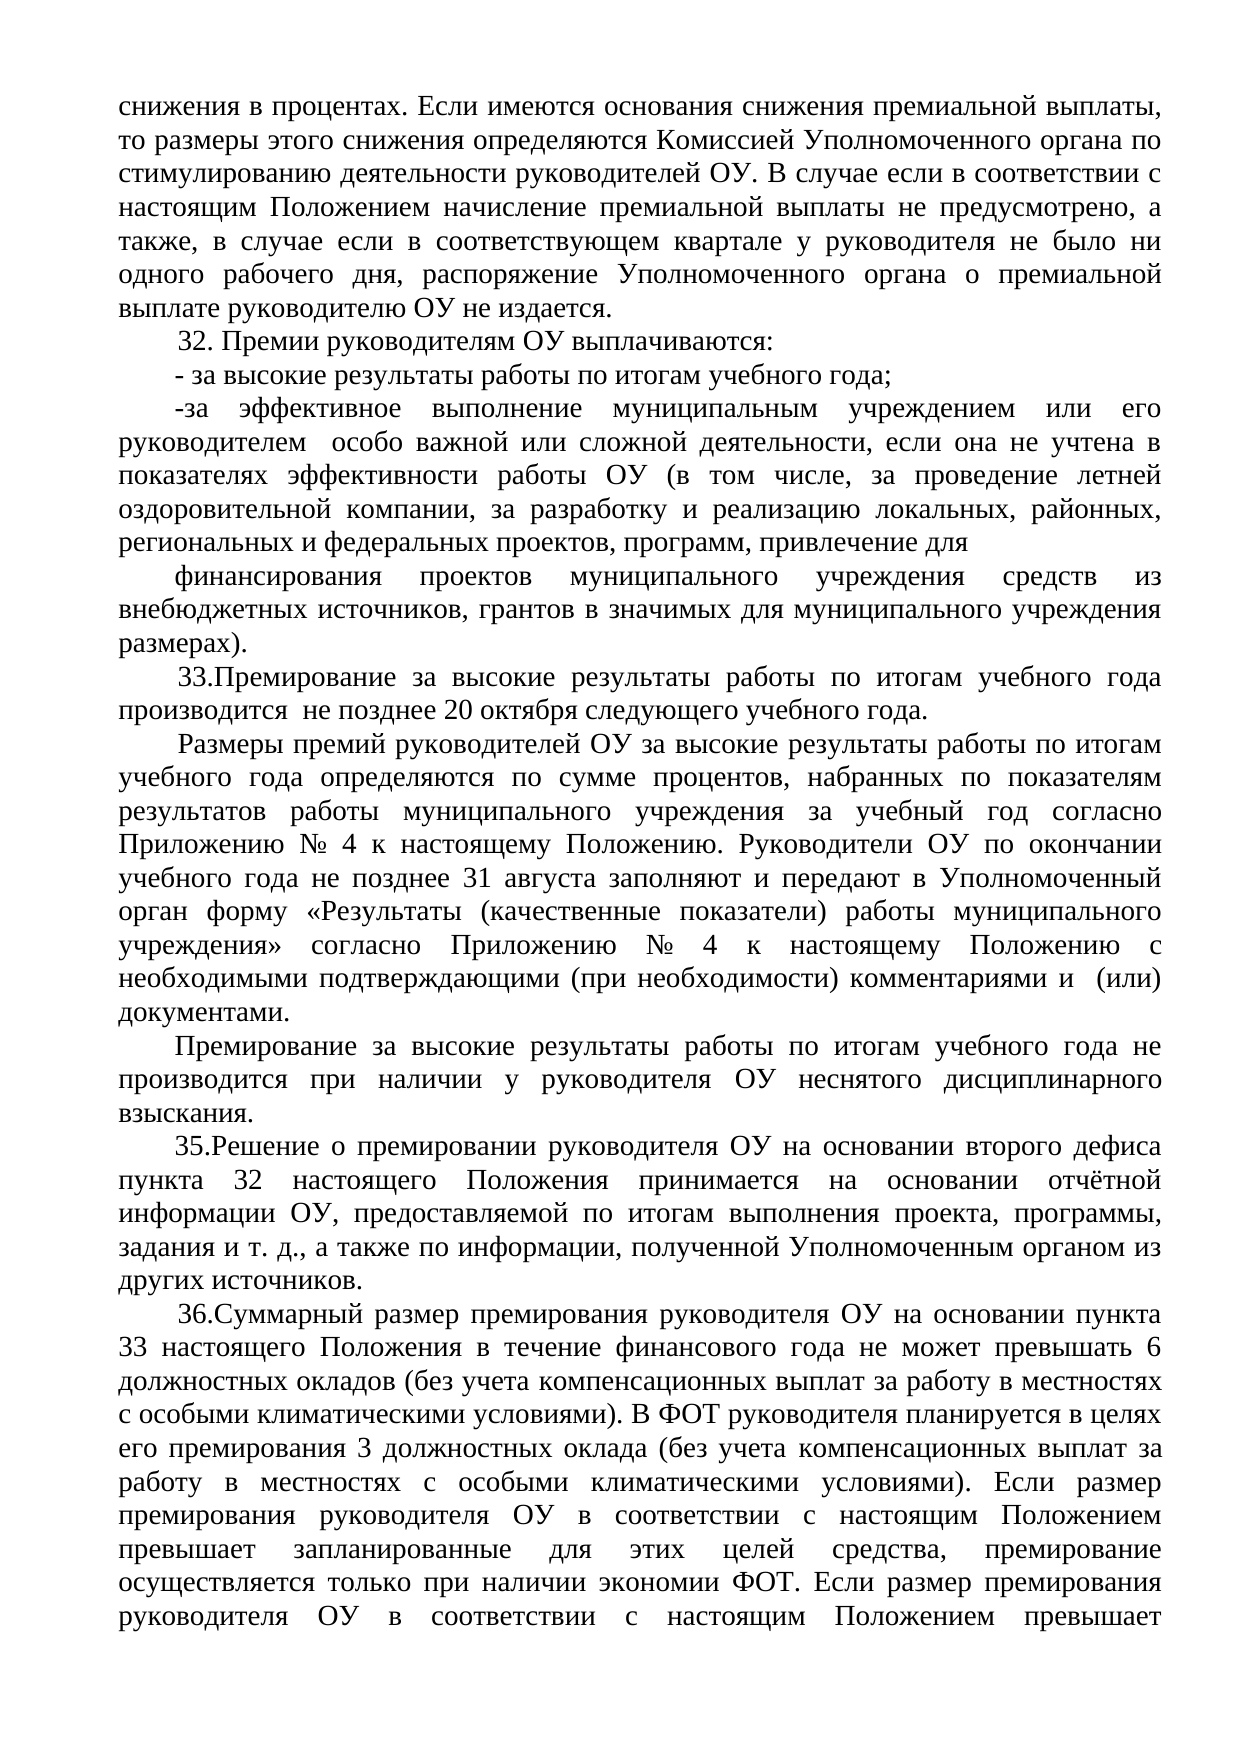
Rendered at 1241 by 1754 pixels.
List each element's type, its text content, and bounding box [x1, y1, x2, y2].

text - за высокие результаты работы по итогам учебного года; [118, 357, 1163, 390]
text -за эффективное выполнение муниципальным учреждением или его руководителем особо важной или сложной деятельности, если она не учтена в показателях эффективности работы ОУ (в том числе, за проведение летней оздоровительной компании, за разработку и реализацию локальных, районных, региональных и федеральных проектов, программ, привлечение для [118, 390, 1163, 558]
text 35.Решение о премировании руководителя ОУ на основании второго дефиса пункта 32 настоящего Положения принимается на основании отчётной информации ОУ, предоставляемой по итогам выполнения проекта, программы, задания и т. д., а также по информации, полученной Уполномоченным органом из других источников. [118, 1128, 1163, 1296]
text финансирования проектов муниципального учреждения средств из внебюджетных источников, грантов в значимых для муниципального учреждения размерах). [118, 558, 1163, 659]
text Размеры премий руководителей ОУ за высокие результаты работы по итогам учебного года определяются по сумме процентов, набранных по показателям результатов работы муниципального учреждения за учебный год согласно Приложению № 4 к настоящему Положению. Руководители ОУ по окончании учебного года не позднее 31 августа заполняют и передают в Уполномоченный орган форму «Результаты (качественные показатели) работы муниципального учреждения» согласно Приложению № 4 к настоящему Положению с необходимыми подтверждающими (при необходимости) комментариями и (или) документами. [118, 726, 1163, 1028]
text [118, 88, 1163, 323]
text Премирование за высокие результаты работы по итогам учебного года не производится при наличии у руководителя ОУ неснятого дисциплинарного взыскания. [118, 1028, 1163, 1128]
text 32. Премии руководителям ОУ выплачиваются: [118, 323, 1163, 357]
text 33.Премирование за высокие результаты работы по итогам учебного года производится не позднее 20 октября следующего учебного года. [118, 659, 1163, 726]
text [118, 1296, 1163, 1631]
